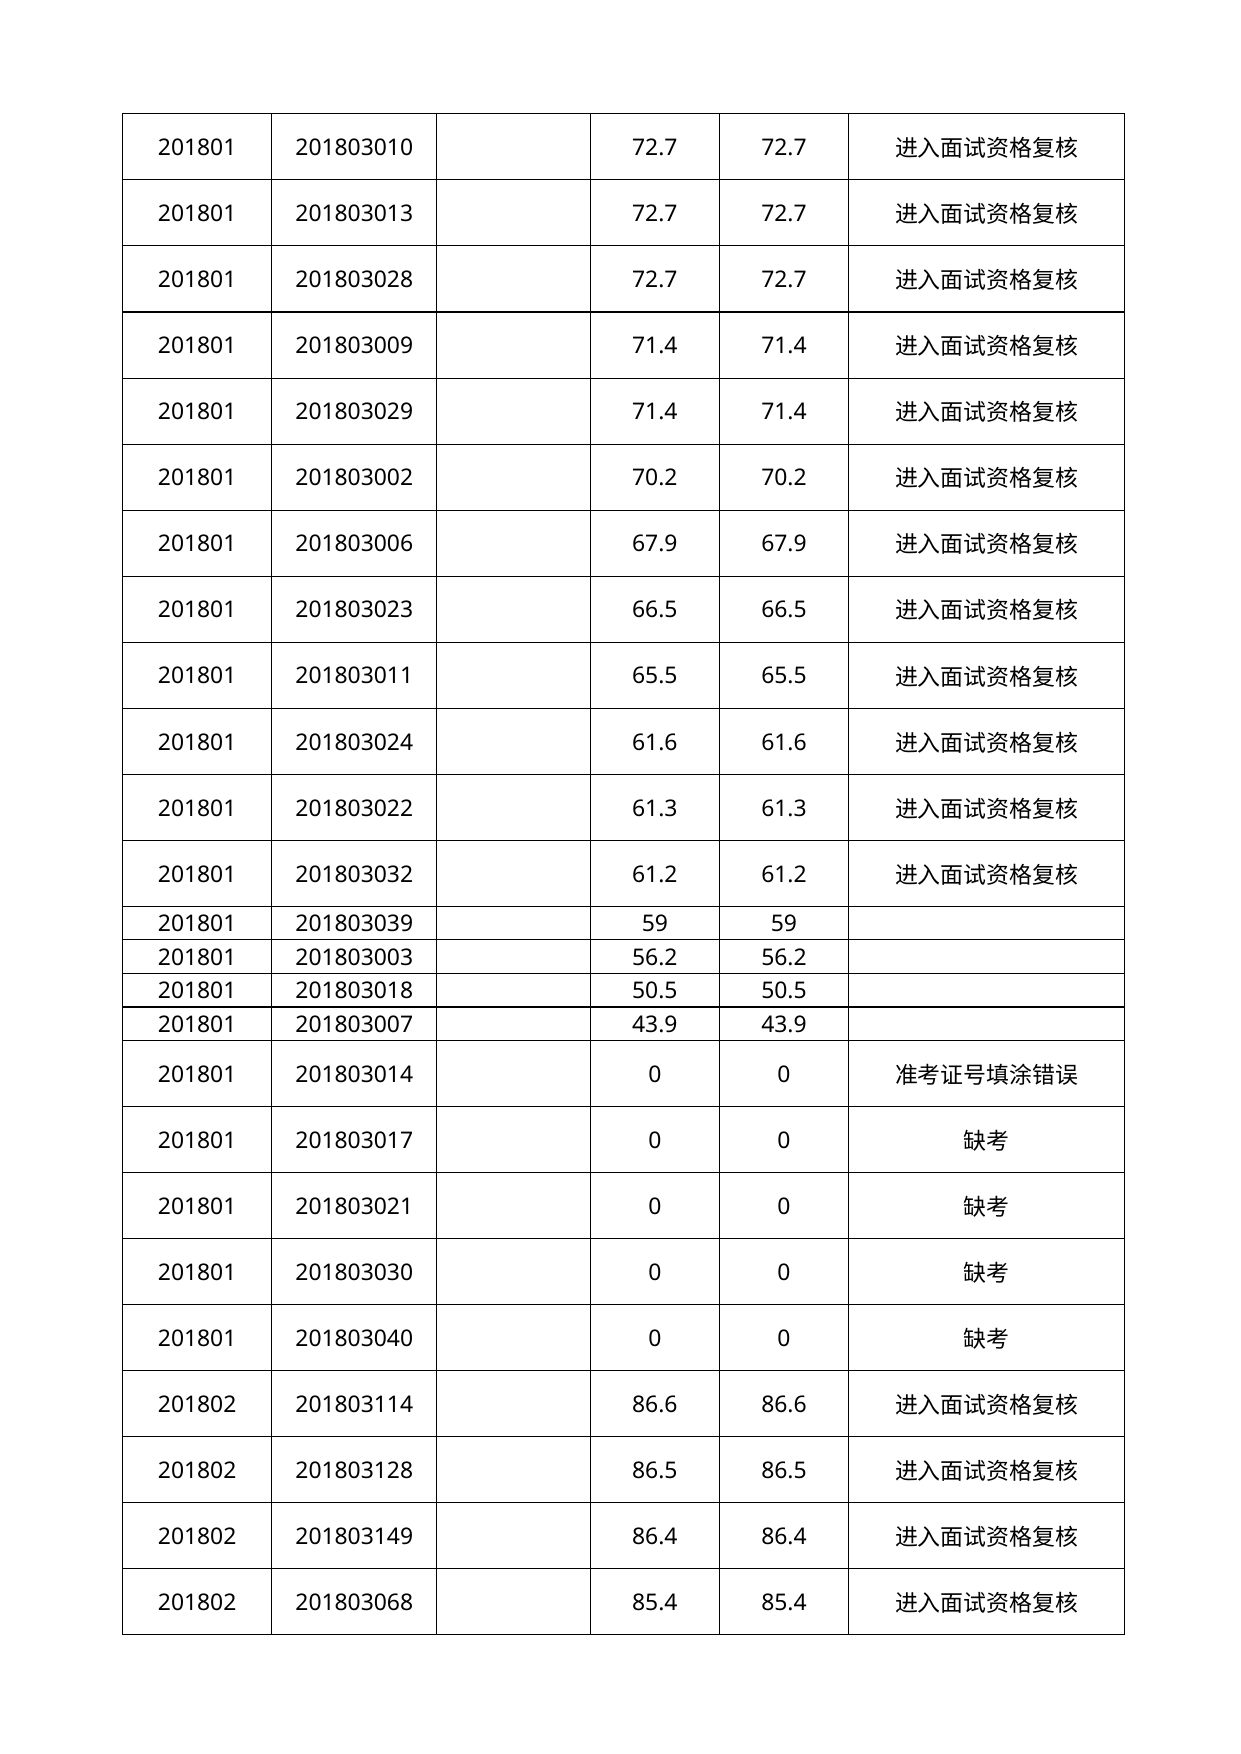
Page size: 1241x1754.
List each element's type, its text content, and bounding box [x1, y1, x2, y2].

table_cell 201802 [123, 1437, 271, 1502]
table_cell 86.4 [720, 1503, 848, 1568]
table_cell 201803029 [272, 379, 436, 443]
table_cell 201803010 [272, 114, 436, 179]
table_cell 201803021 [272, 1173, 436, 1238]
table_cell 缺考 [849, 1305, 1124, 1370]
table_cell [437, 114, 590, 179]
table_cell 201802 [123, 1569, 271, 1634]
table_cell 进入面试资格复核 [849, 445, 1124, 509]
table_cell 0 [591, 1305, 719, 1370]
table_cell 201803009 [272, 313, 436, 377]
table_cell 201803006 [272, 511, 436, 576]
table_cell 0 [591, 1173, 719, 1238]
table_cell [437, 313, 590, 377]
table_cell 71.4 [720, 379, 848, 443]
table_cell [437, 1569, 590, 1634]
table_cell 201802 [123, 1503, 271, 1568]
table_cell [437, 907, 590, 939]
table_cell 86.6 [720, 1371, 848, 1436]
table_cell 0 [720, 1239, 848, 1304]
table_cell 进入面试资格复核 [849, 1503, 1124, 1568]
table_cell 72.7 [591, 246, 719, 311]
table_cell 201801 [123, 1305, 271, 1370]
table_cell 201802 [123, 1371, 271, 1436]
table_cell 86.4 [591, 1503, 719, 1568]
table_cell 72.7 [591, 114, 719, 179]
table_cell 85.4 [591, 1569, 719, 1634]
table_cell 缺考 [849, 1107, 1124, 1172]
table_cell 201803030 [272, 1239, 436, 1304]
table_cell 201801 [123, 940, 271, 973]
table_cell 67.9 [720, 511, 848, 576]
table_cell 201801 [123, 709, 271, 774]
table_cell [437, 709, 590, 774]
table_cell 201801 [123, 841, 271, 906]
table_cell 201801 [123, 974, 271, 1006]
table_cell [849, 907, 1124, 939]
table_cell [437, 1239, 590, 1304]
table_cell 65.5 [591, 643, 719, 708]
table_cell 201803017 [272, 1107, 436, 1172]
table_cell 201803013 [272, 180, 436, 245]
table_cell 201803014 [272, 1041, 436, 1106]
table_cell 86.5 [591, 1437, 719, 1502]
table_cell 201803018 [272, 974, 436, 1006]
table_cell 0 [591, 1041, 719, 1106]
table_cell 61.6 [591, 709, 719, 774]
table_cell 0 [720, 1305, 848, 1370]
table_cell 进入面试资格复核 [849, 577, 1124, 642]
table_cell [849, 974, 1124, 1006]
table_cell 72.7 [720, 180, 848, 245]
table_cell 72.7 [591, 180, 719, 245]
table_cell [437, 974, 590, 1006]
table_cell 准考证号填涂错误 [849, 1041, 1124, 1106]
table_cell 59 [591, 907, 719, 939]
table_cell 201801 [123, 775, 271, 840]
table_cell 59 [720, 907, 848, 939]
table_cell 201801 [123, 445, 271, 509]
table_cell 201801 [123, 1173, 271, 1238]
table_cell 56.2 [591, 940, 719, 973]
table_cell 进入面试资格复核 [849, 180, 1124, 245]
table_cell 201803003 [272, 940, 436, 973]
table_cell 70.2 [720, 445, 848, 509]
table_cell 进入面试资格复核 [849, 379, 1124, 443]
table_cell 72.7 [720, 246, 848, 311]
table_cell 85.4 [720, 1569, 848, 1634]
table_cell 50.5 [591, 974, 719, 1006]
table_cell 0 [720, 1107, 848, 1172]
table_cell 67.9 [591, 511, 719, 576]
table_cell 201801 [123, 1008, 271, 1040]
table_cell 201801 [123, 313, 271, 377]
table_cell [437, 1173, 590, 1238]
table_cell 进入面试资格复核 [849, 511, 1124, 576]
table_cell 71.4 [591, 379, 719, 443]
table_cell [437, 643, 590, 708]
table_cell 201801 [123, 180, 271, 245]
table_cell [437, 841, 590, 906]
table_cell 缺考 [849, 1173, 1124, 1238]
table_cell 201801 [123, 577, 271, 642]
table_cell 201803114 [272, 1371, 436, 1436]
table_cell 0 [720, 1041, 848, 1106]
table_cell 201801 [123, 246, 271, 311]
table_cell 进入面试资格复核 [849, 1437, 1124, 1502]
table_cell 43.9 [591, 1008, 719, 1040]
table_cell 进入面试资格复核 [849, 709, 1124, 774]
table_cell 61.3 [591, 775, 719, 840]
table_cell [437, 445, 590, 509]
table_cell 0 [591, 1107, 719, 1172]
table_cell 201803007 [272, 1008, 436, 1040]
table_cell 201803149 [272, 1503, 436, 1568]
table_cell [437, 940, 590, 973]
table_cell 进入面试资格复核 [849, 1569, 1124, 1634]
table_cell [849, 940, 1124, 973]
table_cell 66.5 [591, 577, 719, 642]
table_cell [437, 577, 590, 642]
table_cell 进入面试资格复核 [849, 313, 1124, 377]
table_cell 56.2 [720, 940, 848, 973]
table_cell 进入面试资格复核 [849, 643, 1124, 708]
table_cell 0 [591, 1239, 719, 1304]
table_cell 61.3 [720, 775, 848, 840]
table_cell [437, 1503, 590, 1568]
table_cell [437, 1041, 590, 1106]
table_cell [437, 180, 590, 245]
table_cell 71.4 [720, 313, 848, 377]
table_cell 201801 [123, 907, 271, 939]
table_cell 201801 [123, 511, 271, 576]
table_cell 进入面试资格复核 [849, 775, 1124, 840]
table_cell 201803032 [272, 841, 436, 906]
table_cell 61.2 [591, 841, 719, 906]
table_cell 0 [720, 1173, 848, 1238]
table_cell [437, 1008, 590, 1040]
table_cell [437, 511, 590, 576]
table_cell 进入面试资格复核 [849, 1371, 1124, 1436]
table_cell 201801 [123, 1107, 271, 1172]
table_cell 缺考 [849, 1239, 1124, 1304]
table_cell [437, 775, 590, 840]
table_cell 201801 [123, 114, 271, 179]
table_cell 进入面试资格复核 [849, 114, 1124, 179]
table_cell 50.5 [720, 974, 848, 1006]
table_cell 86.6 [591, 1371, 719, 1436]
table_cell 71.4 [591, 313, 719, 377]
table_cell 70.2 [591, 445, 719, 509]
table_cell 66.5 [720, 577, 848, 642]
table_cell 201803128 [272, 1437, 436, 1502]
table_cell 201803028 [272, 246, 436, 311]
table_cell 201803039 [272, 907, 436, 939]
table_cell 201801 [123, 379, 271, 443]
table_cell 201803024 [272, 709, 436, 774]
table_cell [437, 246, 590, 311]
table_cell 201803002 [272, 445, 436, 509]
table_cell 进入面试资格复核 [849, 246, 1124, 311]
table_cell [437, 1305, 590, 1370]
table_cell 201803040 [272, 1305, 436, 1370]
table_cell 61.6 [720, 709, 848, 774]
table_cell 43.9 [720, 1008, 848, 1040]
table_cell [437, 1107, 590, 1172]
table_cell 201801 [123, 1041, 271, 1106]
table_cell 65.5 [720, 643, 848, 708]
table_cell 201801 [123, 1239, 271, 1304]
table_cell [437, 1437, 590, 1502]
table_cell 201803068 [272, 1569, 436, 1634]
table_cell 201803023 [272, 577, 436, 642]
table_cell 61.2 [720, 841, 848, 906]
table_cell 201803022 [272, 775, 436, 840]
table_cell [849, 1008, 1124, 1040]
table_cell 86.5 [720, 1437, 848, 1502]
table_cell 201801 [123, 643, 271, 708]
table_cell [437, 379, 590, 443]
table_cell 72.7 [720, 114, 848, 179]
table_cell 进入面试资格复核 [849, 841, 1124, 906]
table_cell [437, 1371, 590, 1436]
table_cell 201803011 [272, 643, 436, 708]
